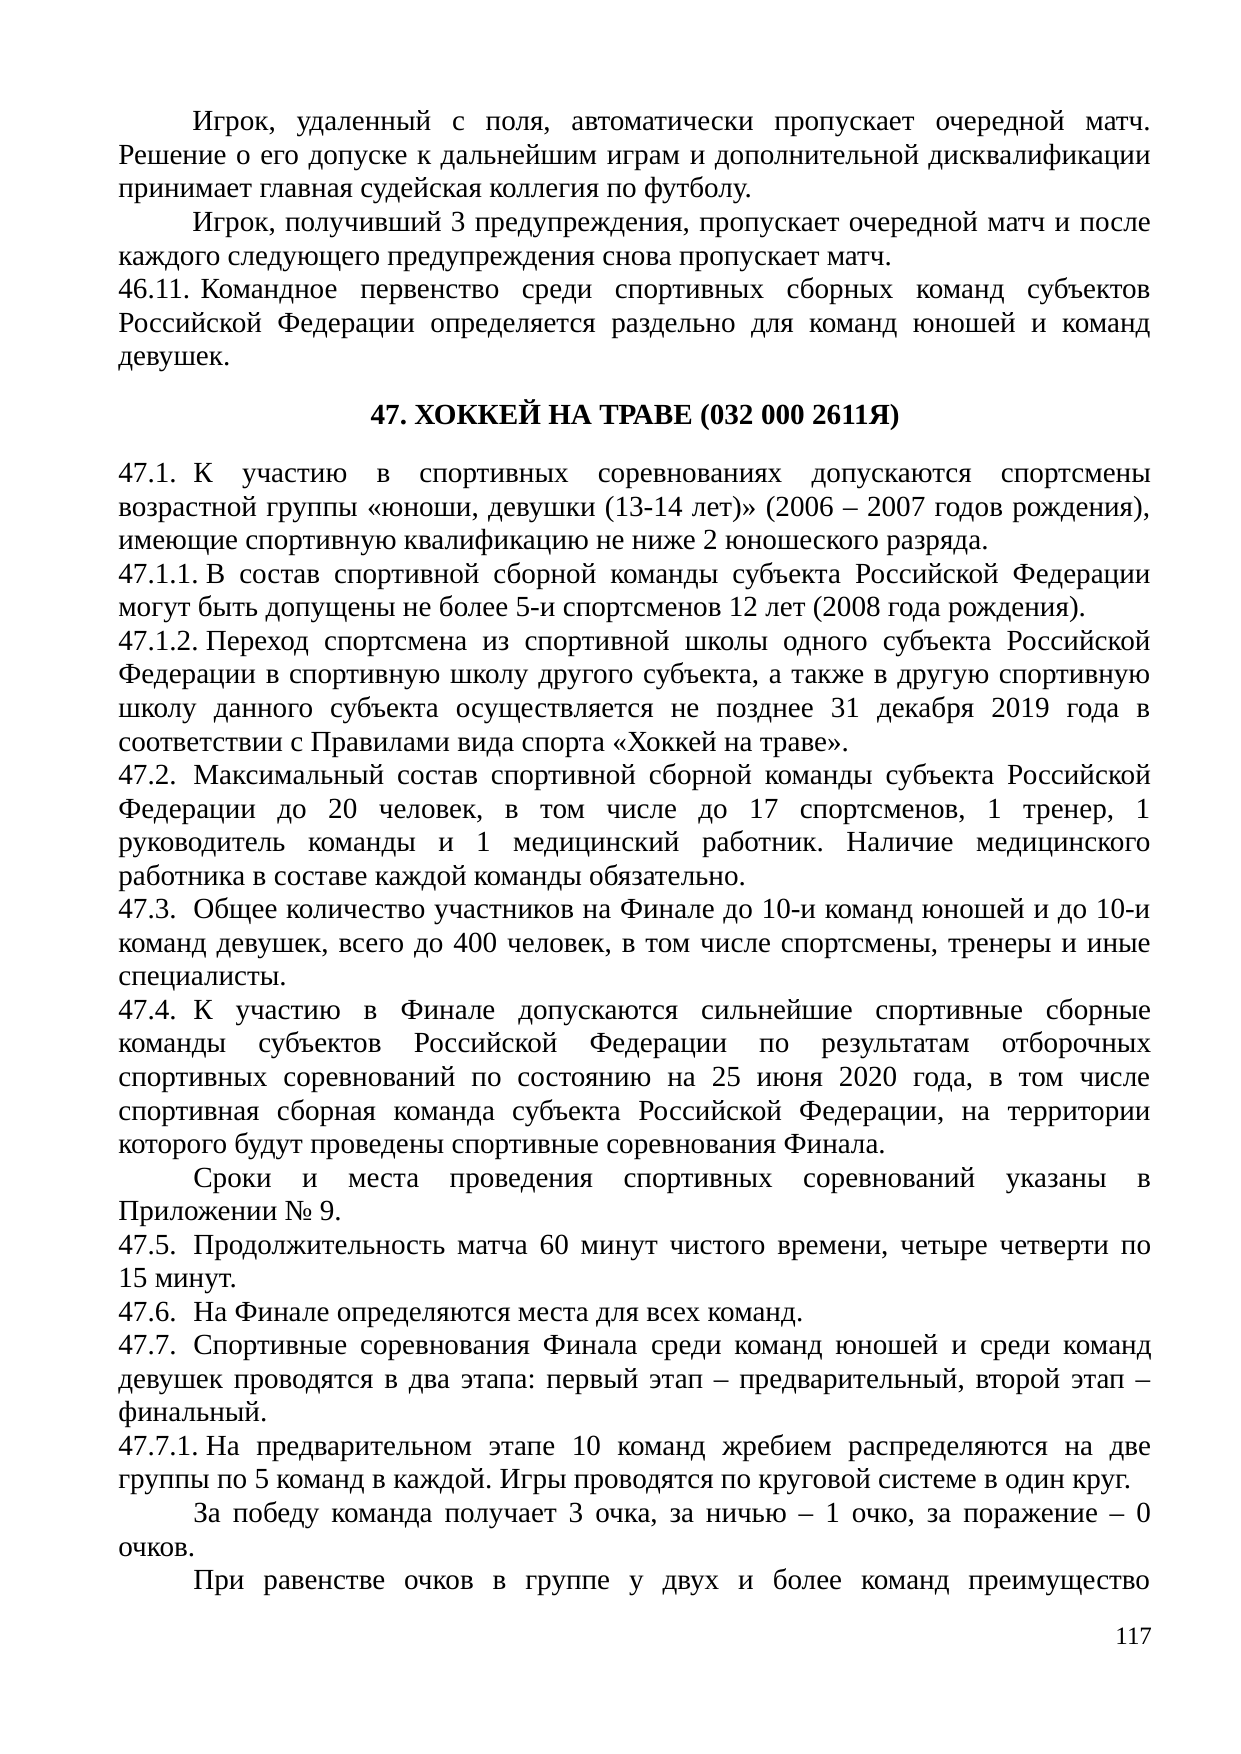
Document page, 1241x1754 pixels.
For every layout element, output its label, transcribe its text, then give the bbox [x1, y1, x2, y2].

text 47.7. Спортивные соревнования Финала среди команд юношей и среди команд девушек проводятся в два этапа: первый этап – предварительный, второй этап – финальный. [118, 1327, 1152, 1428]
text 47.4. К участию в Финале допускаются сильнейшие спортивные сборные команды субъектов Российской Федерации по результатам отборочных спортивных соревнований по состоянию на 25 июня 2020 года, в том числе спортивная сборная команда субъекта Российской Федерации, на территории которого будут проведены спортивные соревнования Финала. [118, 992, 1152, 1160]
text 47.1.1. В состав спортивной сборной команды субъекта Российской Федерации могут быть допущены не более 5-и спортсменов 12 лет (2008 года рождения). [118, 556, 1152, 623]
text Сроки и места проведения спортивных соревнований указаны в Приложении № 9. [118, 1160, 1152, 1227]
text 47.5. Продолжительность матча 60 минут чистого времени, четыре четверти по 15 минут. [118, 1227, 1152, 1294]
text 47.2. Максимальный состав спортивной сборной команды субъекта Российской Федерации до 20 человек, в том числе до 17 спортсменов, 1 тренер, 1 руководитель команды и 1 медицинский работник. Наличие медицинского работника в составе каждой команды обязательно. [118, 757, 1152, 891]
text 47.7.1. На предварительном этапе 10 команд жребием распределяются на две группы по 5 команд в каждой. Игры проводятся по круговой системе в один круг. [118, 1428, 1152, 1495]
text Игрок, получивший 3 предупреждения, пропускает очередной матч и после каждого следующего предупреждения снова пропускает матч. [118, 204, 1152, 271]
text 47. ХОККЕЙ НА ТРАВЕ (032 000 2611Я) [118, 397, 1152, 430]
text За победу команда получает 3 очка, за ничью – 1 очко, за поражение – 0 очков. [118, 1495, 1152, 1562]
text 47.3. Общее количество участников на Финале до 10-и команд юношей и до 10-и команд девушек, всего до 400 человек, в том числе спортсмены, тренеры и иные специалисты. [118, 891, 1152, 992]
text 46.11. Командное первенство среди спортивных сборных команд субъектов Российской Федерации определяется раздельно для команд юношей и команд девушек. [118, 271, 1152, 372]
text 47.6. На Финале определяются места для всех команд. [118, 1294, 1152, 1327]
text 47.1. К участию в спортивных соревнованиях допускаются спортсмены возрастной группы «юноши, девушки (13-14 лет)» (2006 – 2007 годов рождения), имеющие спортивную квалификацию не ниже 2 юношеского разряда. [118, 455, 1152, 556]
text 47.1.2. Переход спортсмена из спортивной школы одного субъекта Российской Федерации в спортивную школу другого субъекта, а также в другую спортивную школу данного субъекта осуществляется не позднее 31 декабря 2019 года в соответствии с Правилами вида спорта «Хоккей на траве». [118, 623, 1152, 757]
text Игрок, удаленный с поля, автоматически пропускает очередной матч. Решение о его допуске к дальнейшим играм и дополнительной дисквалификации принимает главная судейская коллегия по футболу. [118, 103, 1152, 204]
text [118, 1562, 1152, 1596]
